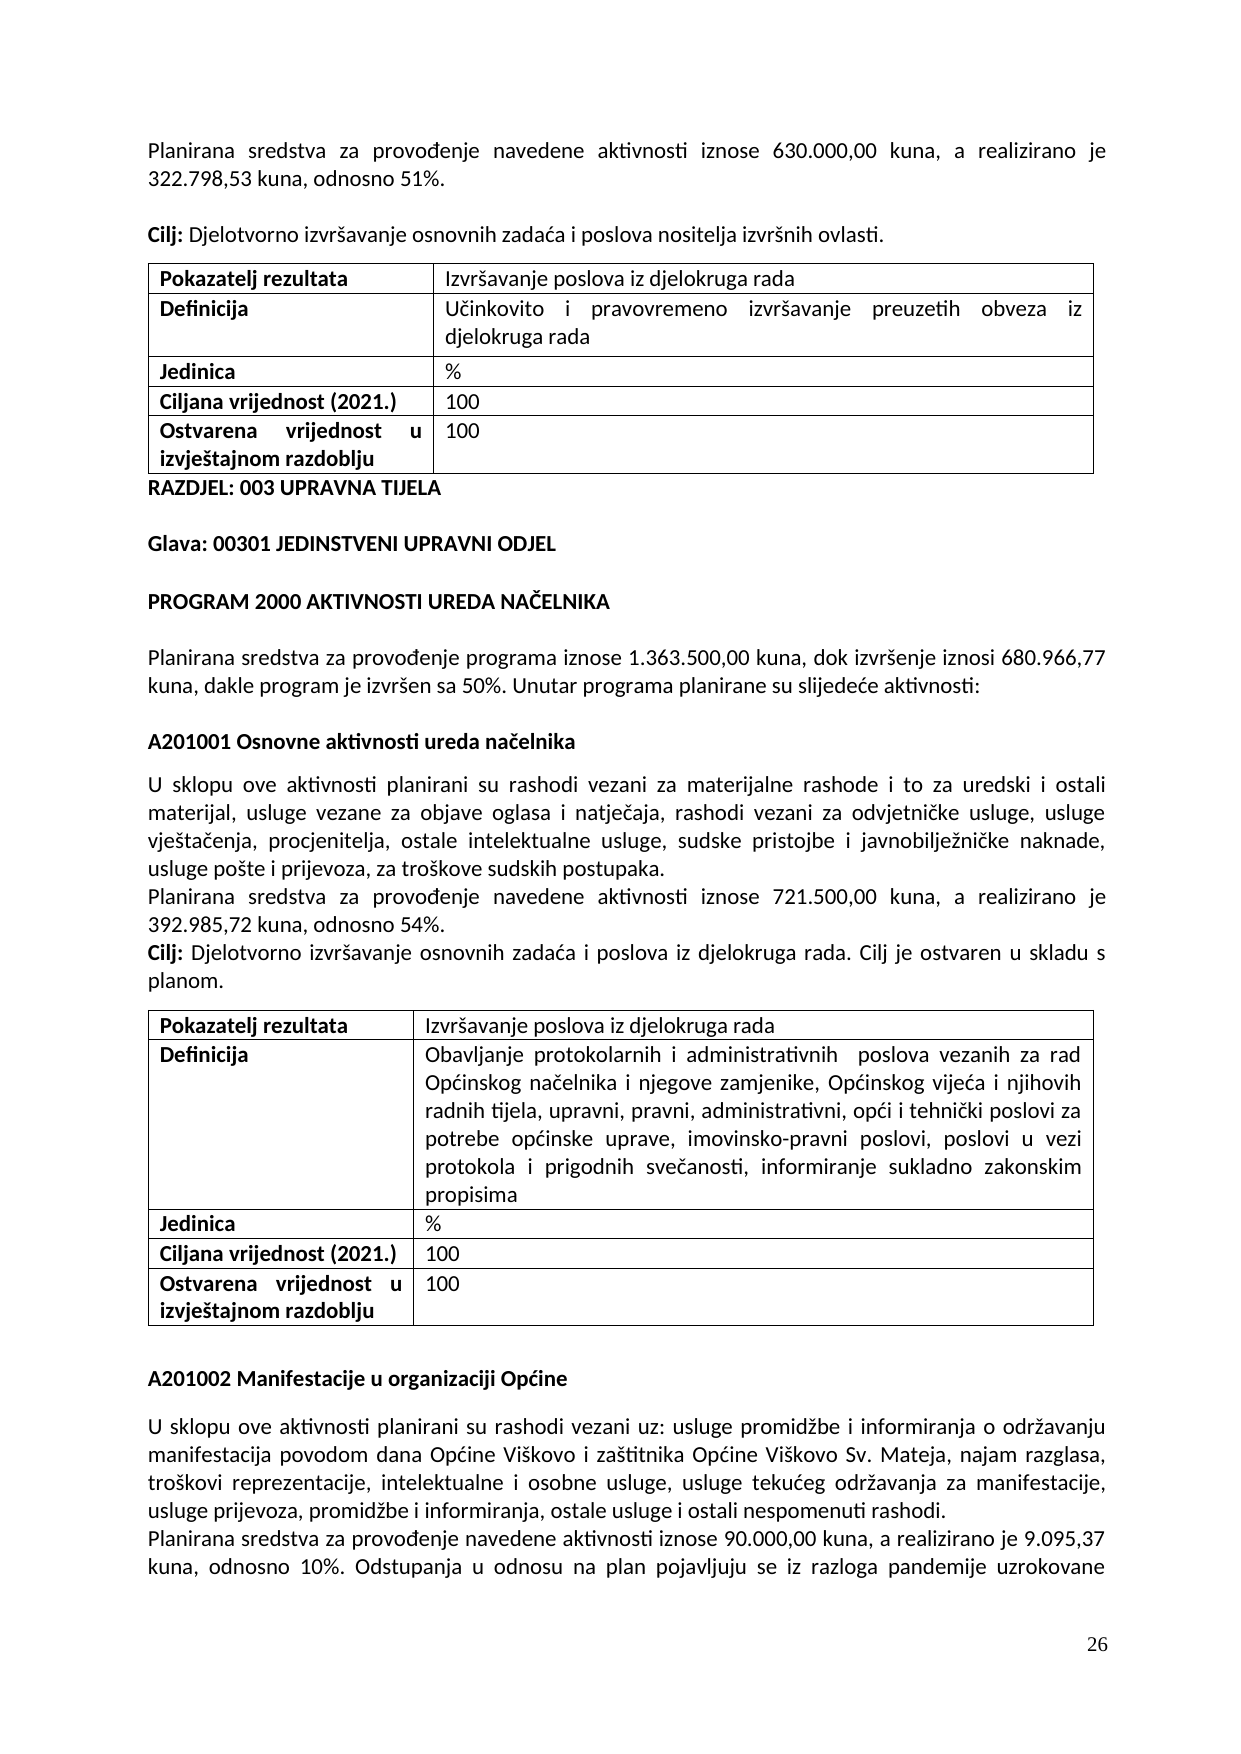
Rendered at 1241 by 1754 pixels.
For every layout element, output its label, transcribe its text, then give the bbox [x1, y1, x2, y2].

text RAZDJEL: 003 UPRAVNA TIJELA [148, 473, 1107, 501]
table_cell % [434, 357, 1093, 386]
table_cell Učinkovito i pravovremeno izvršavanje preuzetih obveza iz djelokruga rada [434, 294, 1093, 356]
text Cilj: Djelotvorno izvršavanje osnovnih zadaća i poslova nositelja izvršnih ovlasti. [148, 220, 1107, 248]
table_cell Ostvarena vrijednost u izvještajnom razdoblju [149, 1269, 413, 1325]
table_header Izvršavanje poslova iz djelokruga rada [414, 1011, 1093, 1039]
text U sklopu ove aktivnosti planirani su rashodi vezani uz: usluge promidžbe i informiranja o održavanju manifestacija povodom dana Općine Viškovo i zaštitnika Općine Viškovo Sv. Mateja, najam razglasa, troškovi reprezentacije, intelektualne i osobne usluge, usluge tekućeg održavanja za manifestacije, usluge prijevoza, promidžbe i informiranja, ostale usluge i ostali nespomenuti rashodi. [148, 1412, 1107, 1524]
table_header Pokazatelj rezultata [149, 1011, 413, 1039]
text Glava: 00301 JEDINSTVENI UPRAVNI ODJEL [148, 529, 1107, 557]
table_cell Ciljana vrijednost (2021.) [149, 1239, 413, 1268]
text Planirana sredstva za provođenje navedene aktivnosti iznose 721.500,00 kuna, a realizirano je 392.985,72 kuna, odnosno 54%. [148, 882, 1107, 938]
table_cell Obavljanje protokolarnih i administrativnih poslova vezanih za rad Općinskog načelnika i njegove zamjenike, Općinskog vijeća i njihovih radnih tijela, upravni, pravni, administrativni, opći i tehnički poslovi za potrebe općinske uprave, imovinsko-pravni poslovi, poslovi u vezi protokola i prigodnih svečanosti, informiranje sukladno zakonskim propisima [414, 1040, 1093, 1208]
table_header Pokazatelj rezultata [149, 264, 433, 293]
text Cilj: Djelotvorno izvršavanje osnovnih zadaća i poslova iz djelokruga rada. Cilj je ostvaren u skladu s planom. [148, 938, 1107, 994]
table_cell 100 [434, 387, 1093, 415]
text U sklopu ove aktivnosti planirani su rashodi vezani za materijalne rashode i to za uredski i ostali materijal, usluge vezane za objave oglasa i natječaja, rashodi vezani za odvjetničke usluge, usluge vještačenja, procjenitelja, ostale intelektualne usluge, sudske pristojbe i javnobilježničke naknade, usluge pošte i prijevoza, za troškove sudskih postupaka. [148, 770, 1107, 882]
table_cell Definicija [149, 1040, 413, 1208]
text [148, 1524, 1107, 1580]
table_header Izvršavanje poslova iz djelokruga rada [434, 264, 1093, 293]
table_cell Definicija [149, 294, 433, 356]
text A201001 Osnovne aktivnosti ureda načelnika [148, 727, 1107, 755]
text Planirana sredstva za provođenje programa iznose 1.363.500,00 kuna, dok izvršenje iznosi 680.966,77 kuna, dakle program je izvršen sa 50%. Unutar programa planirane su slijedeće aktivnosti: [148, 643, 1107, 699]
table_cell 100 [414, 1239, 1093, 1268]
table_cell 100 [414, 1269, 1093, 1325]
table_cell % [414, 1210, 1093, 1238]
table_cell Ostvarena vrijednost u izvještajnom razdoblju [149, 416, 433, 472]
text Planirana sredstva za provođenje navedene aktivnosti iznose 630.000,00 kuna, a realizirano je 322.798,53 kuna, odnosno 51%. [148, 136, 1107, 192]
text A201002 Manifestacije u organizaciji Općine [148, 1364, 1107, 1392]
table_cell Jedinica [149, 357, 433, 386]
text PROGRAM 2000 AKTIVNOSTI UREDA NAČELNIKA [148, 587, 1107, 615]
table_cell Ciljana vrijednost (2021.) [149, 387, 433, 415]
table_cell 100 [434, 416, 1093, 472]
table_cell Jedinica [149, 1210, 413, 1238]
